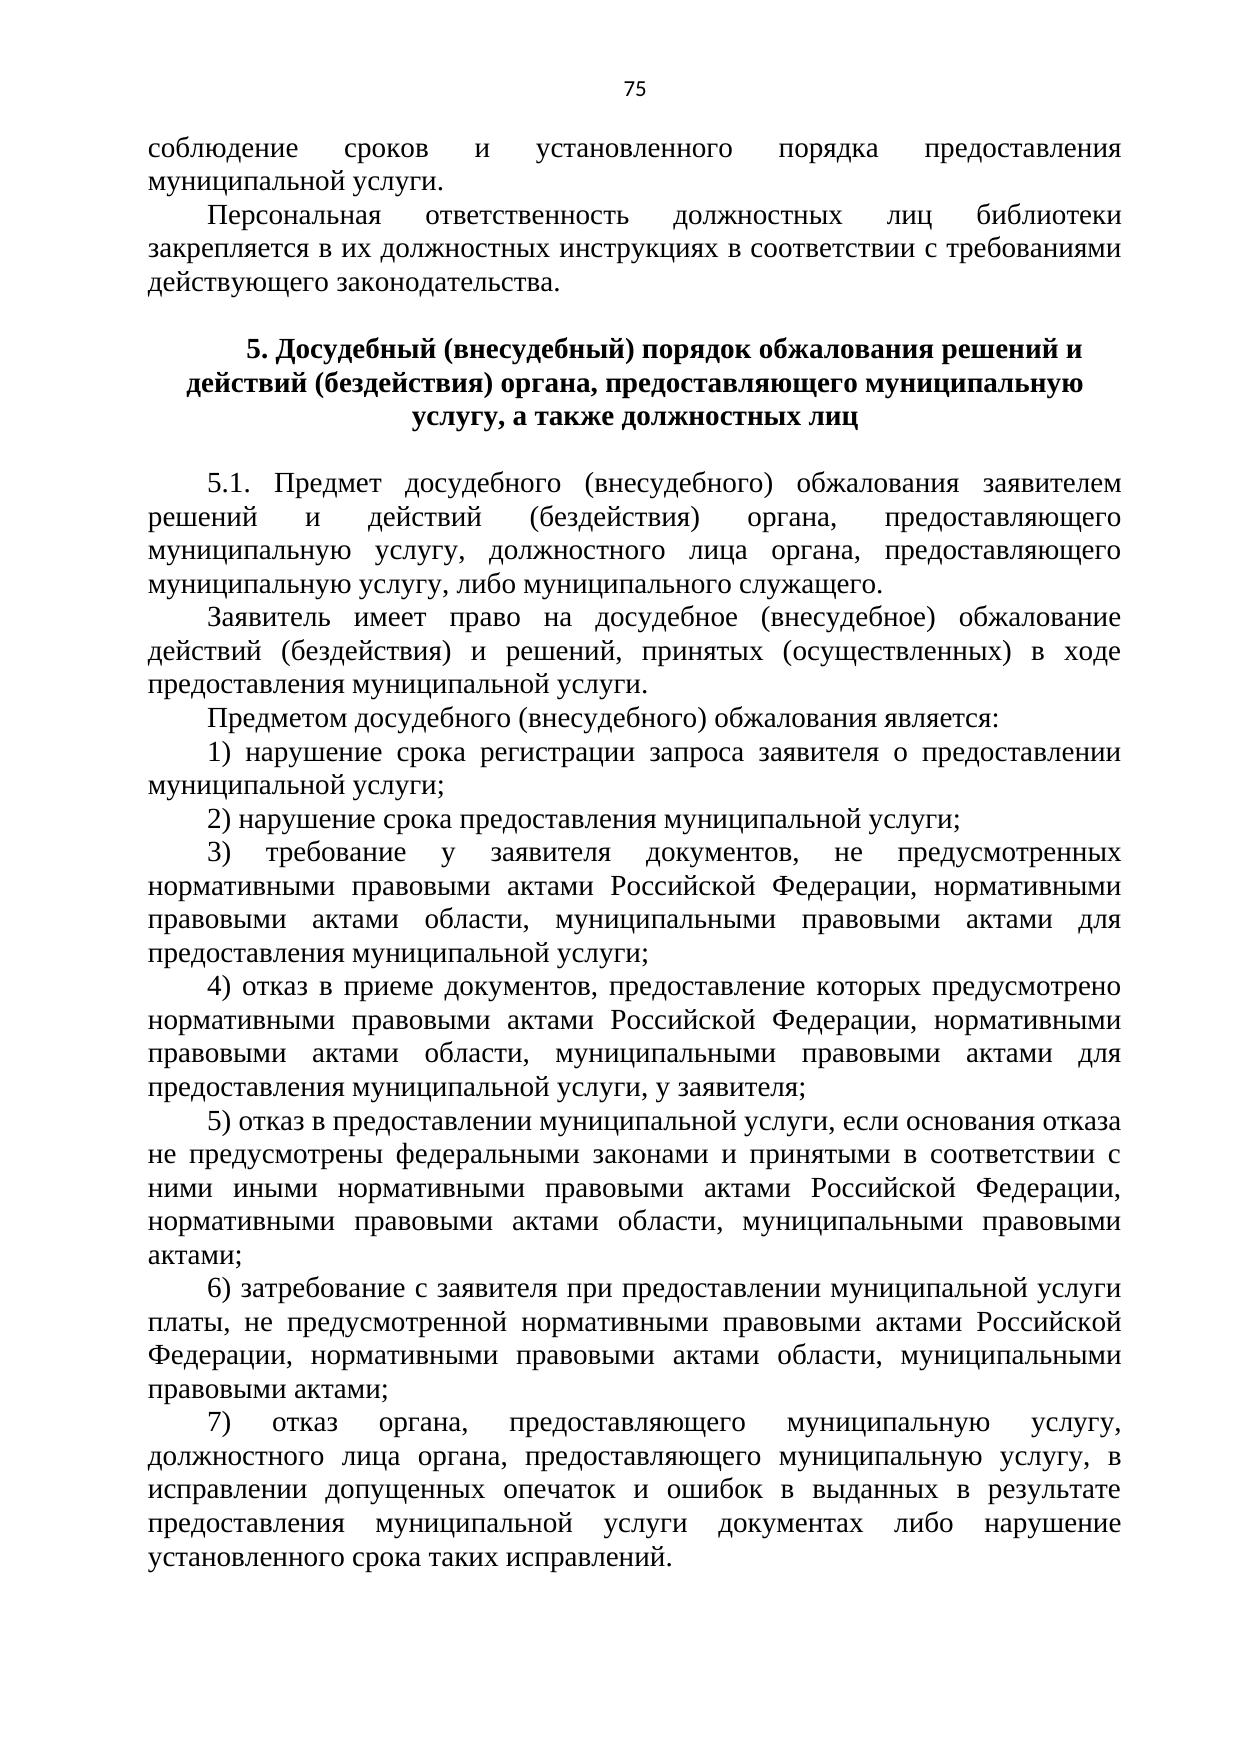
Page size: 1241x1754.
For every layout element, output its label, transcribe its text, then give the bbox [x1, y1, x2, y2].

text 6) затребование с заявителя при предоставлении муниципальной услуги платы, не предусмотренной нормативными правовыми актами Российской Федерации, нормативными правовыми актами области, муниципальными правовыми актами; [148, 1270, 1122, 1404]
text 5.1. Предмет досудебного (внесудебного) обжалования заявителем решений и действий (бездействия) органа, предоставляющего муниципальную услугу, должностного лица органа, предоставляющего муниципальную услугу, либо муниципального служащего. [148, 465, 1122, 599]
text Предметом досудебного (внесудебного) обжалования является: [148, 700, 1122, 734]
text Персональная ответственность должностных лиц библиотеки закрепляется в их должностных инструкциях в соответствии с требованиями действующего законодательства. [148, 197, 1122, 298]
text 3) требование у заявителя документов, не предусмотренных нормативными правовыми актами Российской Федерации, нормативными правовыми актами области, муниципальными правовыми актами для предоставления муниципальной услуги; [148, 834, 1122, 968]
text 5) отказ в предоставлении муниципальной услуги, если основания отказа не предусмотрены федеральными законами и принятыми в соответствии с ними иными нормативными правовыми актами Российской Федерации, нормативными правовыми актами области, муниципальными правовыми актами; [148, 1103, 1122, 1270]
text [148, 130, 1122, 197]
text Заявитель имеет право на досудебное (внесудебное) обжалование действий (бездействия) и решений, принятых (осуществленных) в ходе предоставления муниципальной услуги. [148, 599, 1122, 700]
text 2) нарушение срока предоставления муниципальной услуги; [148, 801, 1122, 834]
text 1) нарушение срока регистрации запроса заявителя о предоставлении муниципальной услуги; [148, 734, 1122, 801]
text 4) отказ в приеме документов, предоставление которых предусмотрено нормативными правовыми актами Российской Федерации, нормативными правовыми актами области, муниципальными правовыми актами для предоставления муниципальной услуги, у заявителя; [148, 968, 1122, 1103]
text 7) отказ органа, предоставляющего муниципальную услугу, должностного лица органа, предоставляющего муниципальную услугу, в исправлении допущенных опечаток и ошибок в выданных в результате предоставления муниципальной услуги документах либо нарушение установленного срока таких исправлений. [148, 1404, 1122, 1572]
text 5. Досудебный (внесудебный) порядок обжалования решений и действий (бездействия) органа, предоставляющего муниципальную услугу, а также должностных лиц [148, 331, 1122, 432]
